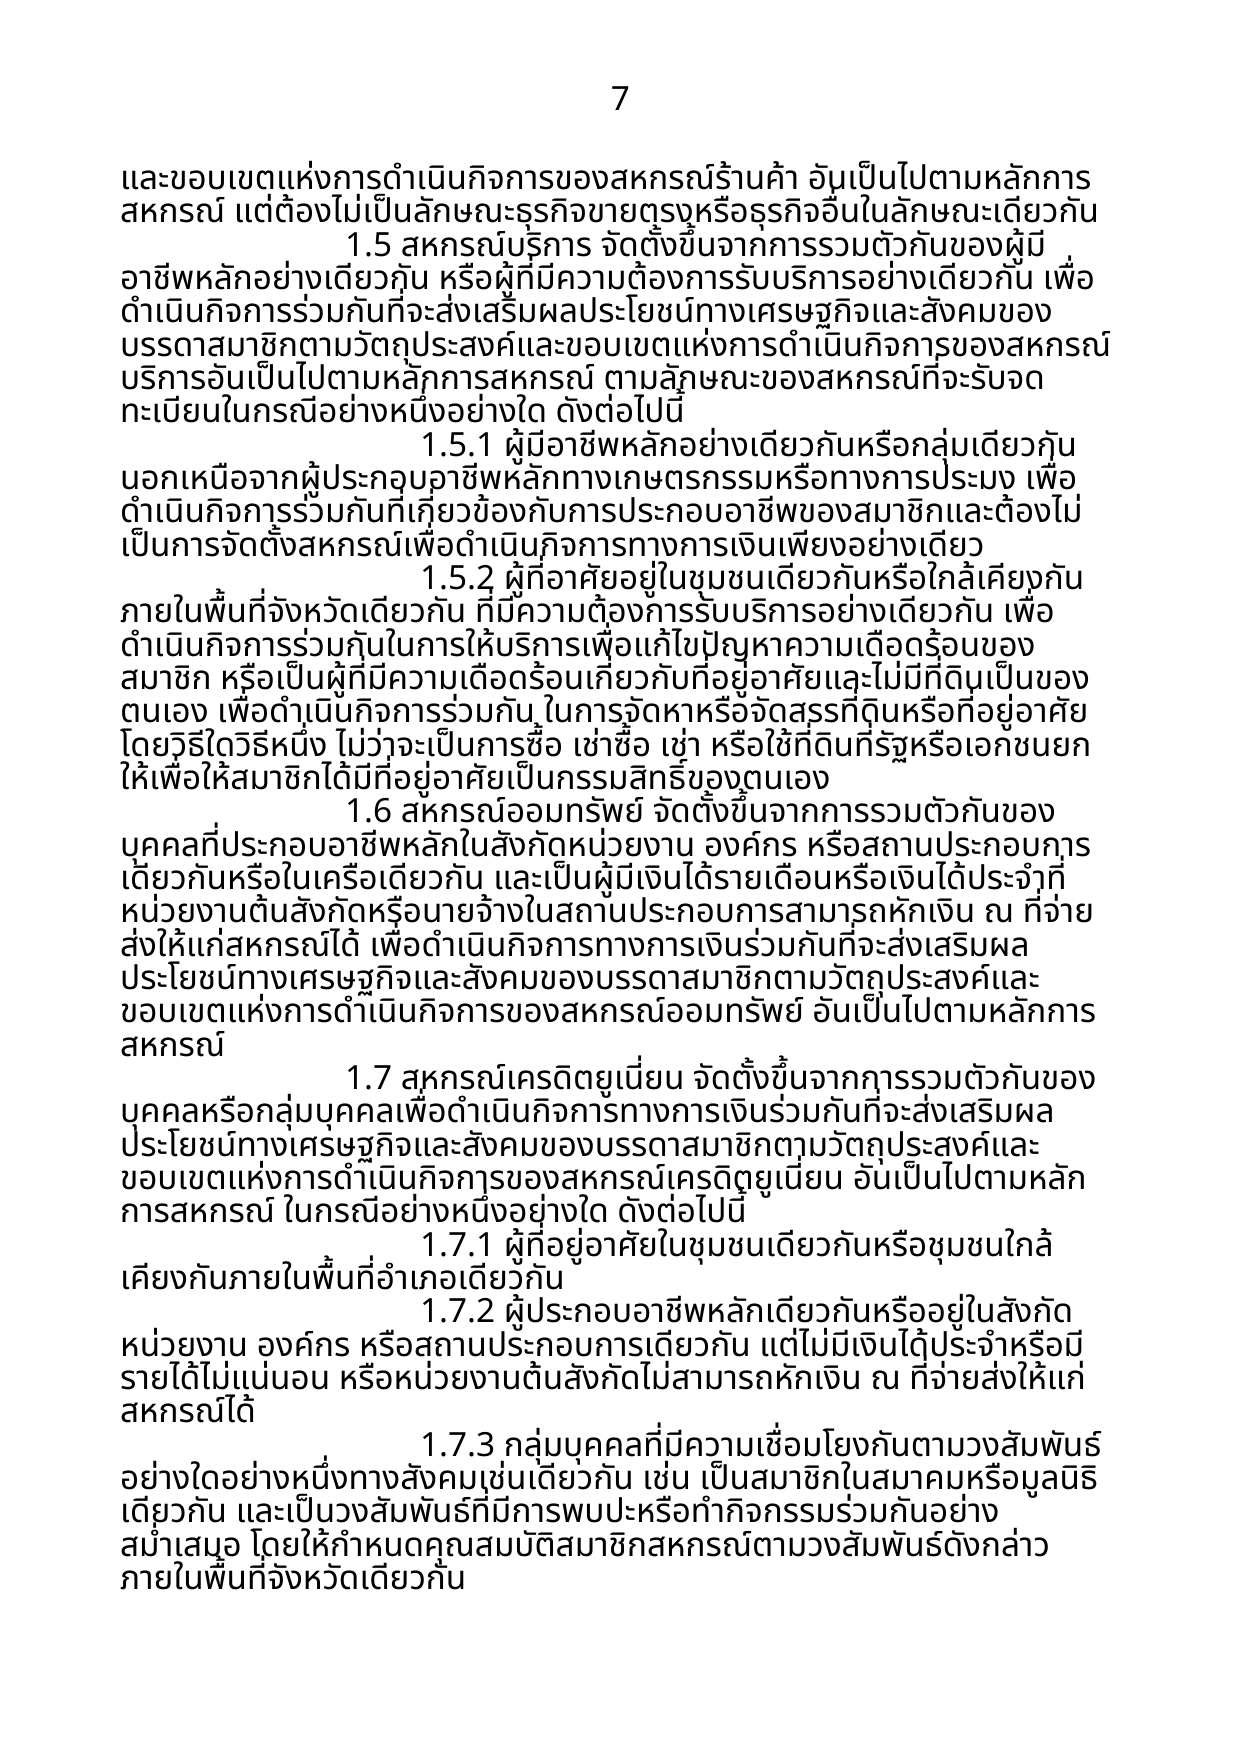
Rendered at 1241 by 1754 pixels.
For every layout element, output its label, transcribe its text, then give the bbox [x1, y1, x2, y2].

text 1.7.1 ผู้ที่อยู่อาศัยในชุมชนเดียวกันหรือชุมชนใกล้เคียงกันภายในพื้นที่อำเภอเดียวกัน [120, 1229, 1120, 1296]
text 1.6 สหกรณ์ออมทรัพย์ จัดตั้งขึ้นจากการรวมตัวกันของบุคคลที่ประกอบอาชีพหลักในสังกัดหน่วยงาน องค์กร หรือสถานประกอบการเดียวกันหรือในเครือเดียวกัน และเป็นผู้มีเงินได้รายเดือนหรือเงินได้ประจำที่หน่วยงานต้นสังกัดหรือนายจ้างในสถานประกอบการสามารถหักเงิน ณ ที่จ่ายส่งให้แก่สหกรณ์ได้ เพื่อดำเนินกิจการทางการเงินร่วมกันที่จะส่งเสริมผลประโยชน์ทางเศรษฐกิจและสังคมของบรรดาสมาชิกตามวัตถุประสงค์และขอบเขตแห่งการดำเนินกิจการของสหกรณ์ออมทรัพย์ อันเป็นไปตามหลักการสหกรณ์ [120, 796, 1120, 1063]
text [120, 163, 1120, 229]
text 1.7 สหกรณ์เครดิตยูเนี่ยน จัดตั้งขึ้นจากการรวมตัวกันของบุคคลหรือกลุ่มบุคคลเพื่อดำเนินกิจการทางการเงินร่วมกันที่จะส่งเสริมผลประโยชน์ทางเศรษฐกิจและสังคมของบรรดาสมาชิกตามวัตถุประสงค์และขอบเขตแห่งการดำเนินกิจการของสหกรณ์เครดิตยูเนี่ยน อันเป็นไปตามหลักการสหกรณ์ ในกรณีอย่างหนึ่งอย่างใด ดังต่อไปนี้ [120, 1063, 1120, 1229]
text 1.5.1 ผู้มีอาชีพหลักอย่างเดียวกันหรือกลุ่มเดียวกัน นอกเหนือจากผู้ประกอบอาชีพหลักทางเกษตรกรรมหรือทางการประมง เพื่อดำเนินกิจการร่วมกันที่เกี่ยวข้องกับการประกอบอาชีพของสมาชิกและต้องไม่เป็นการจัดตั้งสหกรณ์เพื่อดำเนินกิจการทางการเงินเพียงอย่างเดียว [120, 429, 1120, 563]
text 1.7.3 กลุ่มบุคคลที่มีความเชื่อมโยงกันตามวงสัมพันธ์อย่างใดอย่างหนึ่งทางสังคมเช่นเดียวกัน เช่น เป็นสมาชิกในสมาคมหรือมูลนิธิเดียวกัน และเป็นวงสัมพันธ์ที่มีการพบปะหรือทำกิจกรรมร่วมกันอย่างสม่ำเสมอ โดยให้กำหนดคุณสมบัติสมาชิกสหกรณ์ตามวงสัมพันธ์ดังกล่าวภายในพื้นที่จังหวัดเดียวกัน [120, 1429, 1120, 1596]
text 1.5.2 ผู้ที่อาศัยอยู่ในชุมชนเดียวกันหรือใกล้เคียงกัน ภายในพื้นที่จังหวัดเดียวกัน ที่มีความต้องการรับบริการอย่างเดียวกัน เพื่อดำเนินกิจการร่วมกันในการให้บริการเพื่อแก้ไขปัญหาความเดือดร้อนของสมาชิก หรือเป็นผู้ที่มีความเดือดร้อนเกี่ยวกับที่อยู่อาศัยและไม่มีที่ดินเป็นของตนเอง เพื่อดำเนินกิจการร่วมกัน ในการจัดหาหรือจัดสรรที่ดินหรือที่อยู่อาศัยโดยวิธีใดวิธีหนึ่ง ไม่ว่าจะเป็นการซื้อ เช่าซื้อ เช่า หรือใช้ที่ดินที่รัฐหรือเอกชนยกให้เพื่อให้สมาชิกได้มีที่อยู่อาศัยเป็นกรรมสิทธิ์ของตนเอง [120, 563, 1120, 796]
text 1.7.2 ผู้ประกอบอาชีพหลักเดียวกันหรืออยู่ในสังกัด หน่วยงาน องค์กร หรือสถานประกอบการเดียวกัน แต่ไม่มีเงินได้ประจำหรือมีรายได้ไม่แน่นอน หรือหน่วยงานต้นสังกัดไม่สามารถหักเงิน ณ ที่จ่ายส่งให้แก่สหกรณ์ได้ [120, 1296, 1120, 1429]
text 1.5 สหกรณ์บริการ จัดตั้งขึ้นจากการรวมตัวกันของผู้มีอาชีพหลักอย่างเดียวกัน หรือผู้ที่มีความต้องการรับบริการอย่างเดียวกัน เพื่อดำเนินกิจการร่วมกันที่จะส่งเสริมผลประโยชน์ทางเศรษฐกิจและสังคมของบรรดาสมาชิกตามวัตถุประสงค์และขอบเขตแห่งการดำเนินกิจการของสหกรณ์บริการอันเป็นไปตามหลักการสหกรณ์ ตามลักษณะของสหกรณ์ที่จะรับจดทะเบียนในกรณีอย่างหนึ่งอย่างใด ดังต่อไปนี้ [120, 229, 1120, 429]
